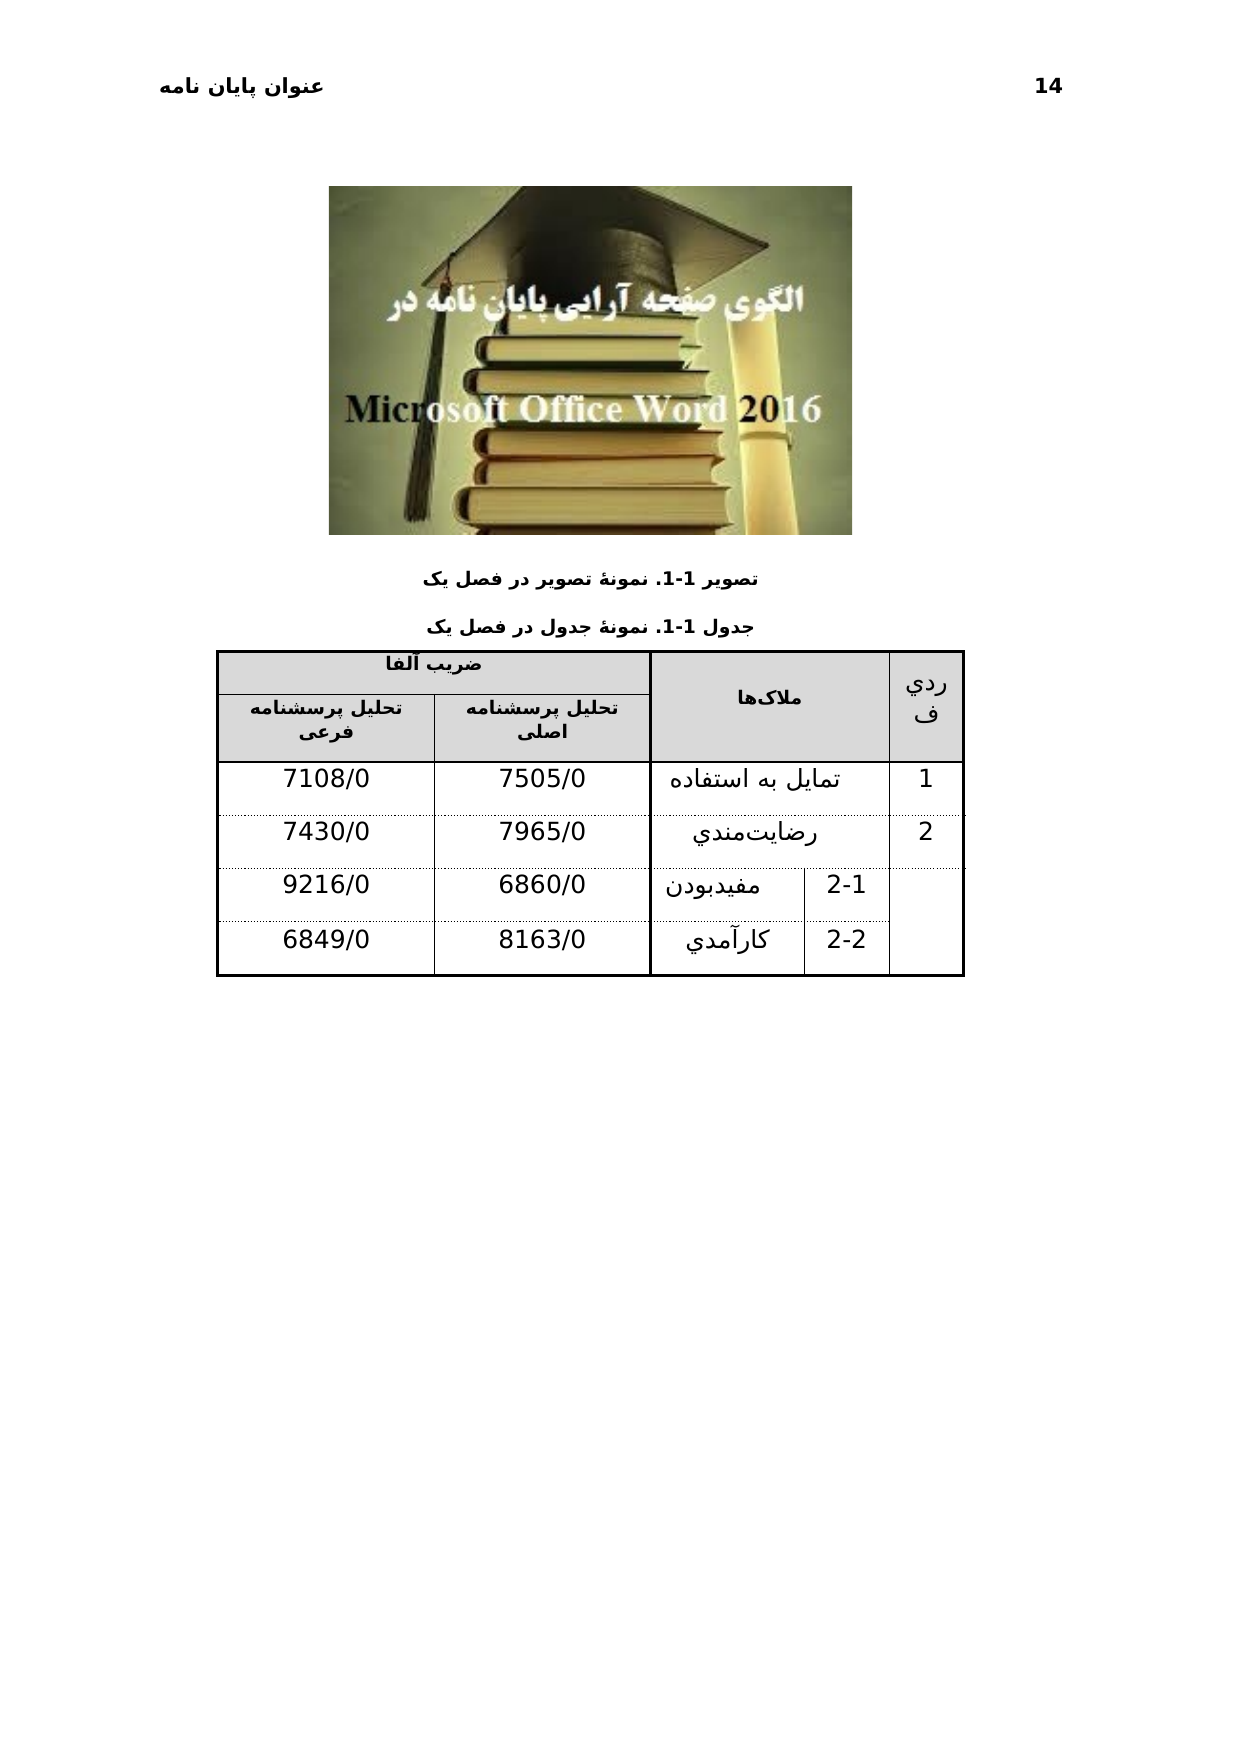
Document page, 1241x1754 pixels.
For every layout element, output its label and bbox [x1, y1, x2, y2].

picture [328, 186, 853, 535]
